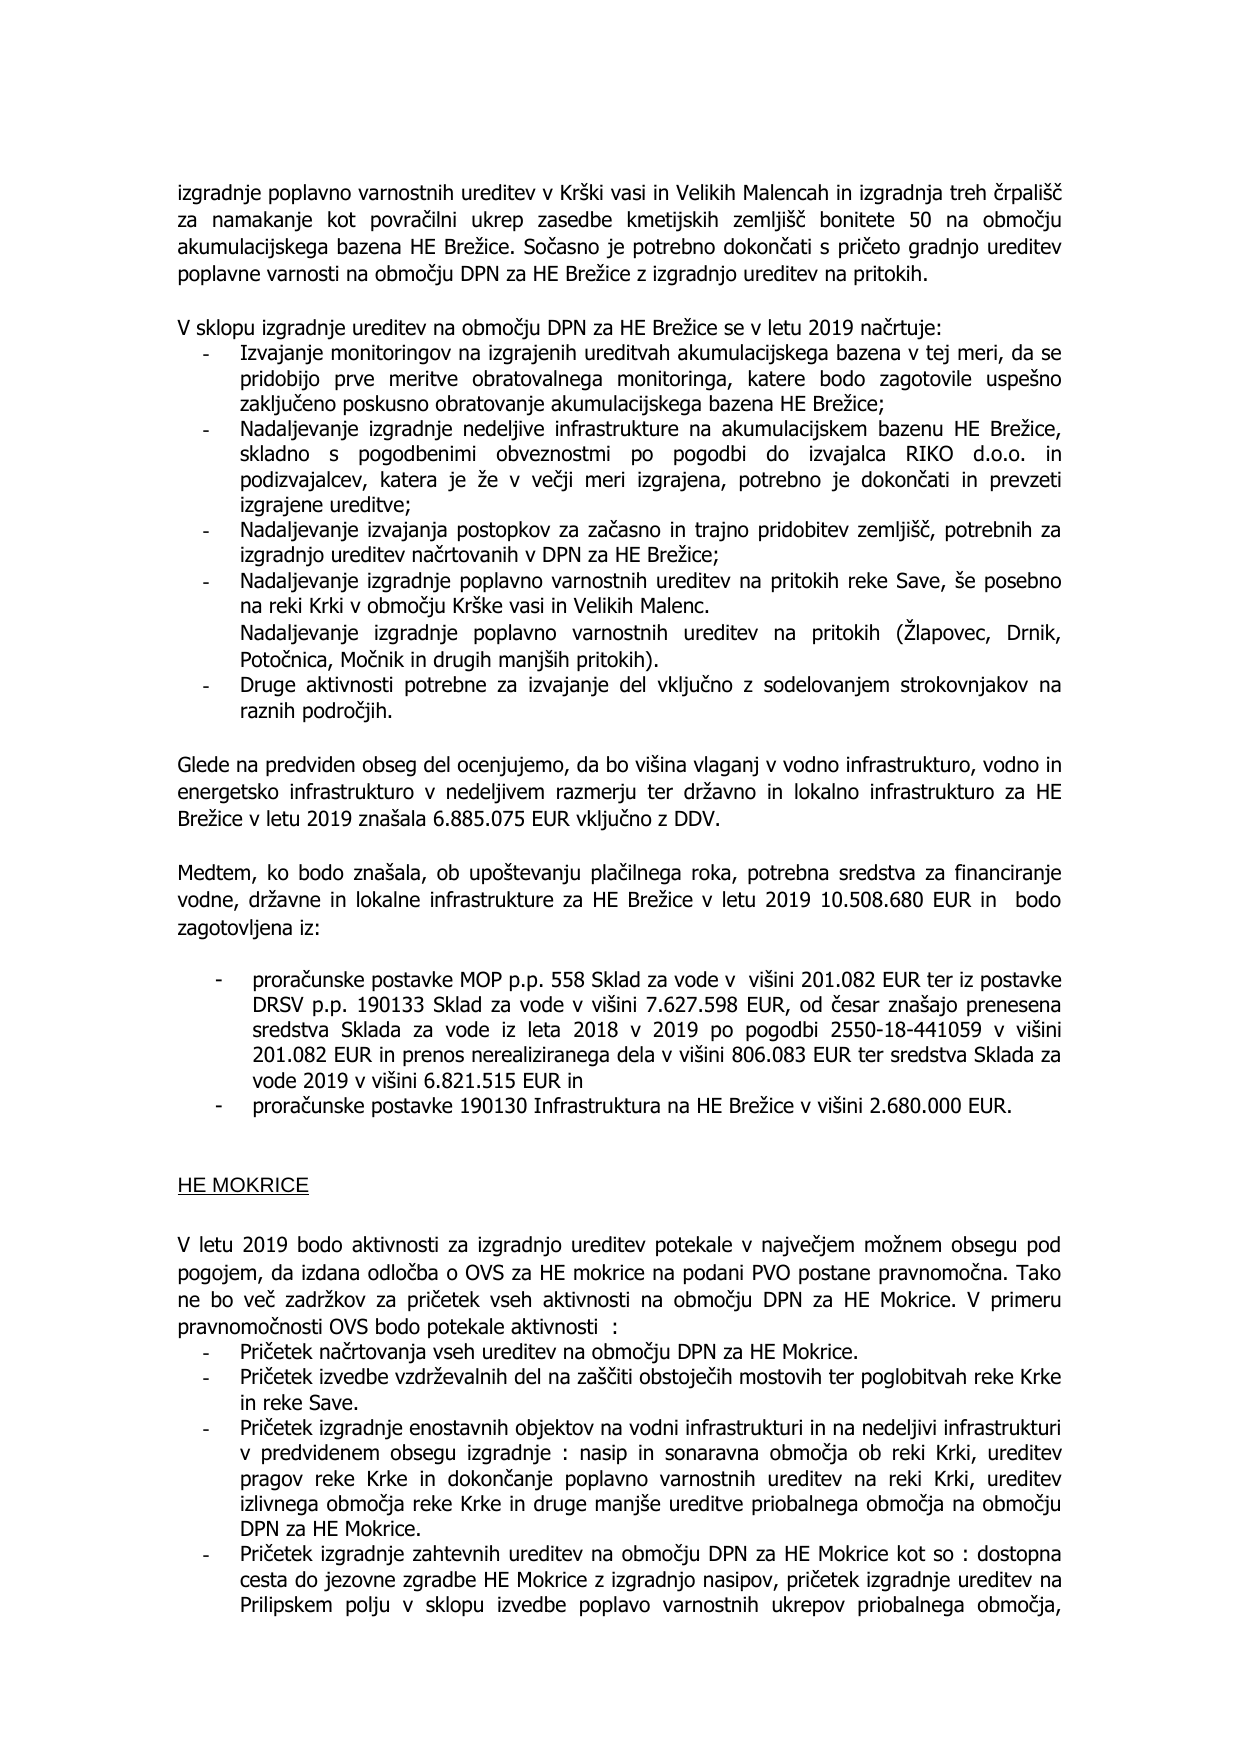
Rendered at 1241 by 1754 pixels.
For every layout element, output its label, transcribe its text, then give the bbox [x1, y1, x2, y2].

list Druge aktivnosti potrebne za izvajanje del vključno z sodelovanjem strokovnjakov na raznih področjih. [202, 672, 1063, 723]
list Nadaljevanje izgradnje nedeljive infrastrukture na akumulacijskem bazenu HE Brežice, skladno s pogodbenimi obveznostmi po pogodbi do izvajalca RIKO d.o.o. in podizvajalcev, katera je že v večji meri izgrajena, potrebno je dokončati in prevzeti izgrajene ureditve; [202, 416, 1063, 517]
text Glede na predviden obseg del ocenjujemo, da bo višina vlaganj v vodno infrastrukturo, vodno in energetsko infrastrukturo v nedeljivem razmerju ter državno in lokalno infrastrukturo za HE Brežice v letu 2019 znašala 6.885.075 EUR vključno z DDV. [177, 750, 1063, 831]
list Pričetek načrtovanja vseh ureditev na območju DPN za HE Mokrice. [202, 1338, 1063, 1364]
list Nadaljevanje izvajanja postopkov za začasno in trajno pridobitev zemljišč, potrebnih za izgradnjo ureditev načrtovanih v DPN za HE Brežice; [202, 517, 1063, 567]
text V sklopu izgradnje ureditev na območju DPN za HE Brežice se v letu 2019 načrtuje: [177, 313, 1063, 340]
list Pričetek izgradnje enostavnih objektov na vodni infrastrukturi in na nedeljivi infrastrukturi v predvidenem obsegu izgradnje : nasip in sonaravna območja ob reki Krki, ureditev pragov reke Krke in dokončanje poplavno varnostnih ureditev na reki Krki, ureditev izlivnega območja reke Krke in druge manjše ureditve priobalnega območja na območju DPN za HE Mokrice. [202, 1414, 1063, 1541]
list Pričetek izvedbe vzdrževalnih del na zaščiti obstoječih mostovih ter poglobitvah reke Krke in reke Save. [202, 1364, 1063, 1414]
text Nadaljevanje izgradnje poplavno varnostnih ureditev na pritokih (Žlapovec, Drnik, Potočnica, Močnik in drugih manjših pritokih). [240, 618, 1063, 672]
list Nadaljevanje izgradnje poplavno varnostnih ureditev na pritokih reke Save, še posebno na reki Krki v območju Krške vasi in Velikih Malenc. [202, 567, 1063, 618]
text V letu 2019 bodo aktivnosti za izgradnjo ureditev potekale v največjem možnem obsegu pod pogojem, da izdana odločba o OVS za HE mokrice na podani PVO postane pravnomočna. Tako ne bo več zadržkov za pričetek vseh aktivnosti na območju DPN za HE Mokrice. V primeru pravnomočnosti OVS bodo potekale aktivnosti : [177, 1230, 1063, 1338]
subtitle HE MOKRICE [177, 1170, 1063, 1197]
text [177, 177, 1063, 286]
list proračunske postavke 190130 Infrastruktura na HE Brežice v višini 2.680.000 EUR. [215, 1092, 1063, 1118]
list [202, 1541, 1063, 1617]
text Medtem, ko bodo znašala, ob upoštevanju plačilnega roka, potrebna sredstva za financiranje vodne, državne in lokalne infrastrukture za HE Brežice v letu 2019 10.508.680 EUR in bodo zagotovljena iz: [177, 858, 1063, 939]
list proračunske postavke MOP p.p. 558 Sklad za vode v višini 201.082 EUR ter iz postavke DRSV p.p. 190133 Sklad za vode v višini 7.627.598 EUR, od česar znašajo prenesena sredstva Sklada za vode iz leta 2018 v 2019 po pogodbi 2550-18-441059 v višini 201.082 EUR in prenos nerealiziranega dela v višini 806.083 EUR ter sredstva Sklada za vode 2019 v višini 6.821.515 EUR in [215, 966, 1063, 1092]
list Izvajanje monitoringov na izgrajenih ureditvah akumulacijskega bazena v tej meri, da se pridobijo prve meritve obratovalnega monitoringa, katere bodo zagotovile uspešno zaključeno poskusno obratovanje akumulacijskega bazena HE Brežice; [202, 340, 1063, 416]
